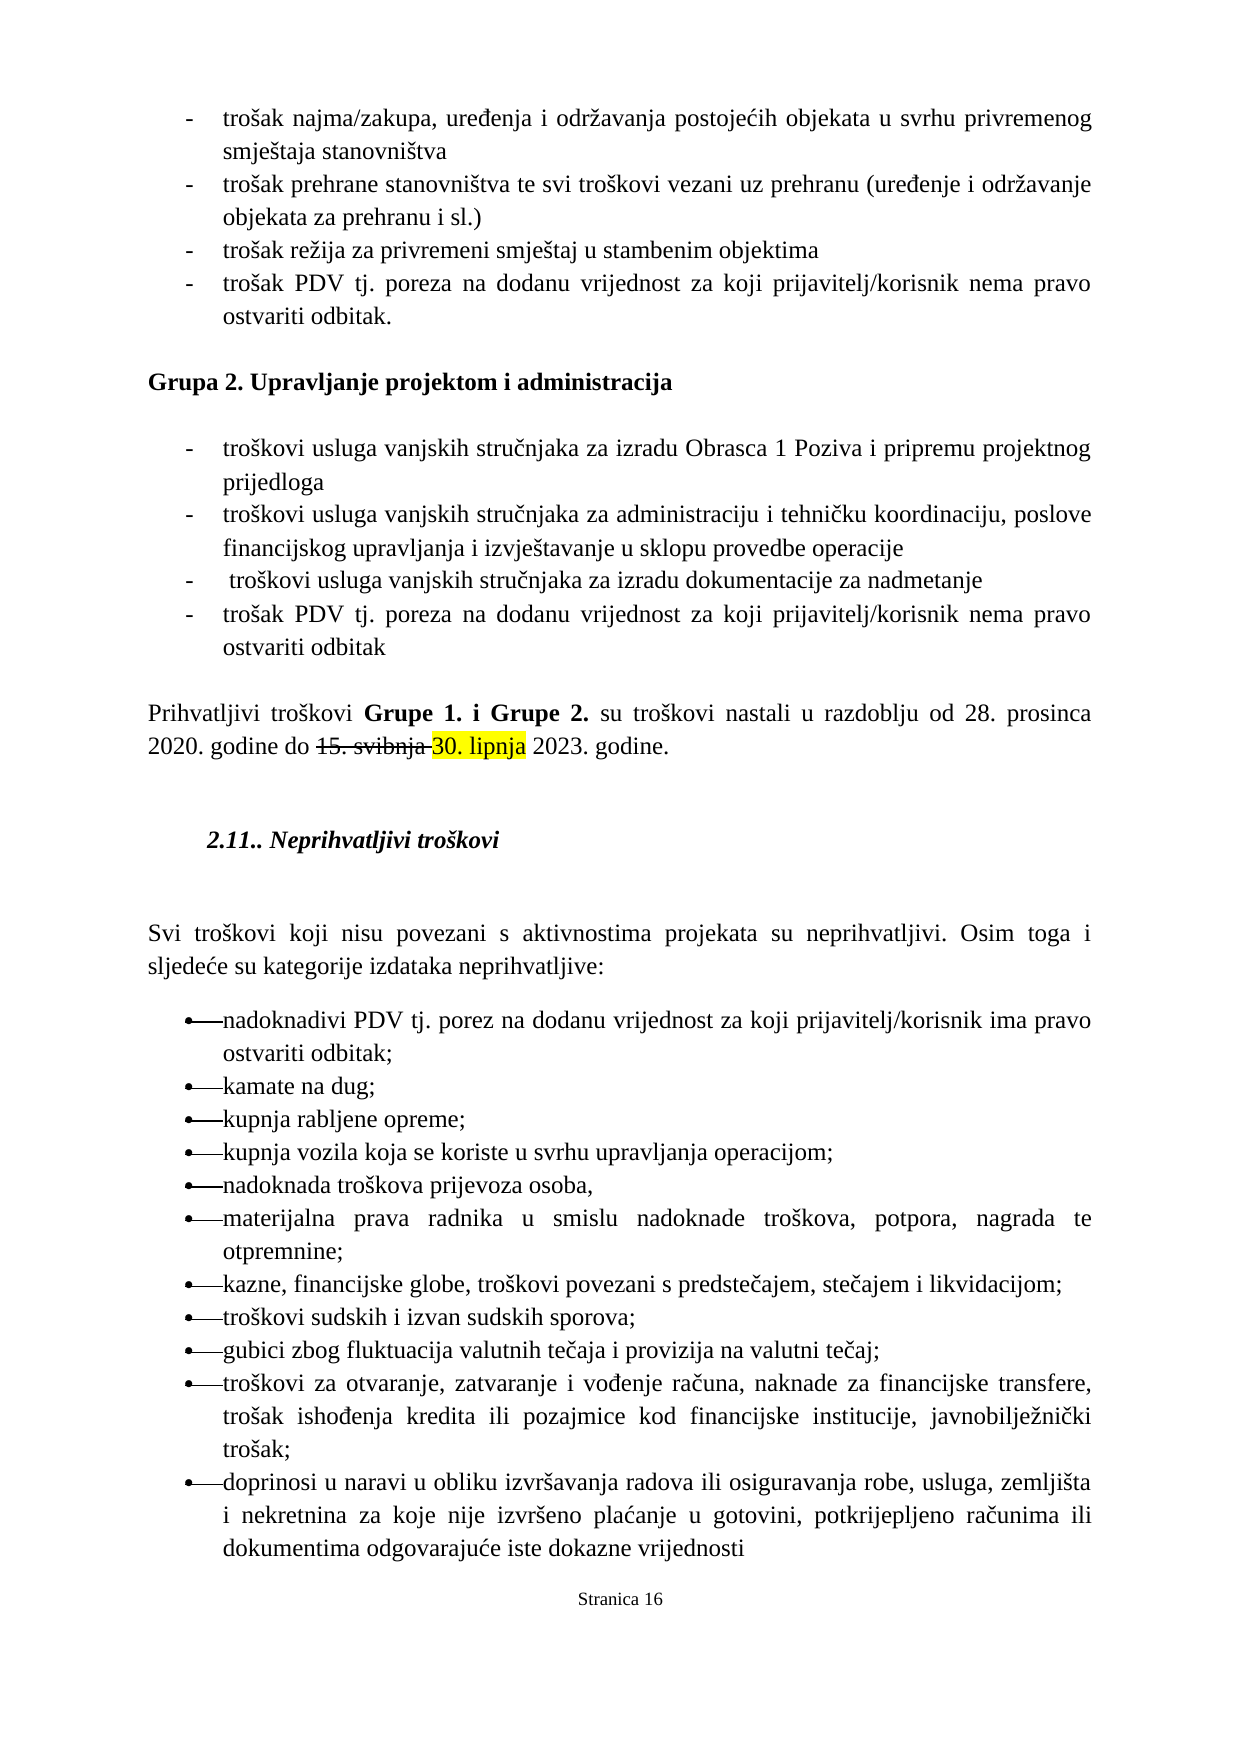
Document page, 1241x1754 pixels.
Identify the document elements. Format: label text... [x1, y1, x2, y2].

list kazne, financijske globe, troškovi povezani s predstečajem, stečajem i likvidacijom; [185, 1269, 1092, 1298]
list kupnja rabljene opreme; [185, 1104, 1092, 1132]
list nadoknada troškova prijevoza osoba, [185, 1170, 1092, 1198]
list troškovi usluga vanjskih stručnjaka za administraciju i tehničku koordinaciju, poslove financijskog upravljanja i izvještavanje u sklopu provedbe operacije [185, 499, 1092, 561]
list trošak PDV tj. poreza na dodanu vrijednost za koji prijavitelj/korisnik nema pravo ostvariti odbitak [185, 599, 1092, 660]
list troškovi usluga vanjskih stručnjaka za izradu Obrasca 1 Poziva i pripremu projektnog prijedloga [185, 433, 1092, 495]
text Prihvatljivi troškovi Grupe 1. i Grupe 2. su troškovi nastali u razdoblju od 28. prosinca 2020. godine do 15. svibnja 30. lipnja 2023. godine. [148, 698, 1092, 759]
list Grupa 2. Upravljanje projektom i administracija [148, 367, 1092, 396]
list troškovi usluga vanjskih stručnjaka za izradu dokumentacije za nadmetanje [185, 566, 1092, 594]
text Svi troškovi koji nisu povezani s aktivnostima projekata su neprihvatljivi. Osim toga i sljedeće su kategorije izdataka neprihvatljive: [148, 918, 1092, 979]
list kamate na dug; [185, 1071, 1092, 1099]
list trošak najma/zakupa, uređenja i održavanja postojećih objekata u svrhu privremenog smještaja stanovništva [185, 103, 1092, 165]
list trošak režija za privremeni smještaj u stambenim objektima [185, 235, 1092, 264]
list troškovi za otvaranje, zatvaranje i vođenje računa, naknade za financijske transfere, trošak ishođenja kredita ili pozajmice kod financijske institucije, javnobilježnički trošak; [185, 1368, 1092, 1463]
list gubici zbog fluktuacija valutnih tečaja i provizija na valutni tečaj; [185, 1335, 1092, 1364]
list kupnja vozila koja se koriste u svrhu upravljanja operacijom; [185, 1137, 1092, 1166]
list trošak PDV tj. poreza na dodanu vrijednost za koji prijavitelj/korisnik nema pravo ostvariti odbitak. [185, 268, 1092, 330]
list trošak prehrane stanovništva te svi troškovi vezani uz prehranu (uređenje i održavanje objekata za prehranu i sl.) [185, 169, 1092, 231]
list materijalna prava radnika u smislu nadoknade troškova, potpora, nagrada te otpremnine; [185, 1203, 1092, 1264]
subtitle 2.11.. Neprihvatljivi troškovi [148, 826, 1092, 854]
list doprinosi u naravi u obliku izvršavanja radova ili osiguravanja robe, usluga, zemljišta i nekretnina za koje nije izvršeno plaćanje u gotovini, potkrijepljeno računima ili dokumentima odgovarajuće iste dokazne vrijednosti [185, 1467, 1092, 1562]
list nadoknadivi PDV tj. porez na dodanu vrijednost za koji prijavitelj/korisnik ima pravo ostvariti odbitak; [185, 1005, 1092, 1066]
list troškovi sudskih i izvan sudskih sporova; [185, 1302, 1092, 1331]
